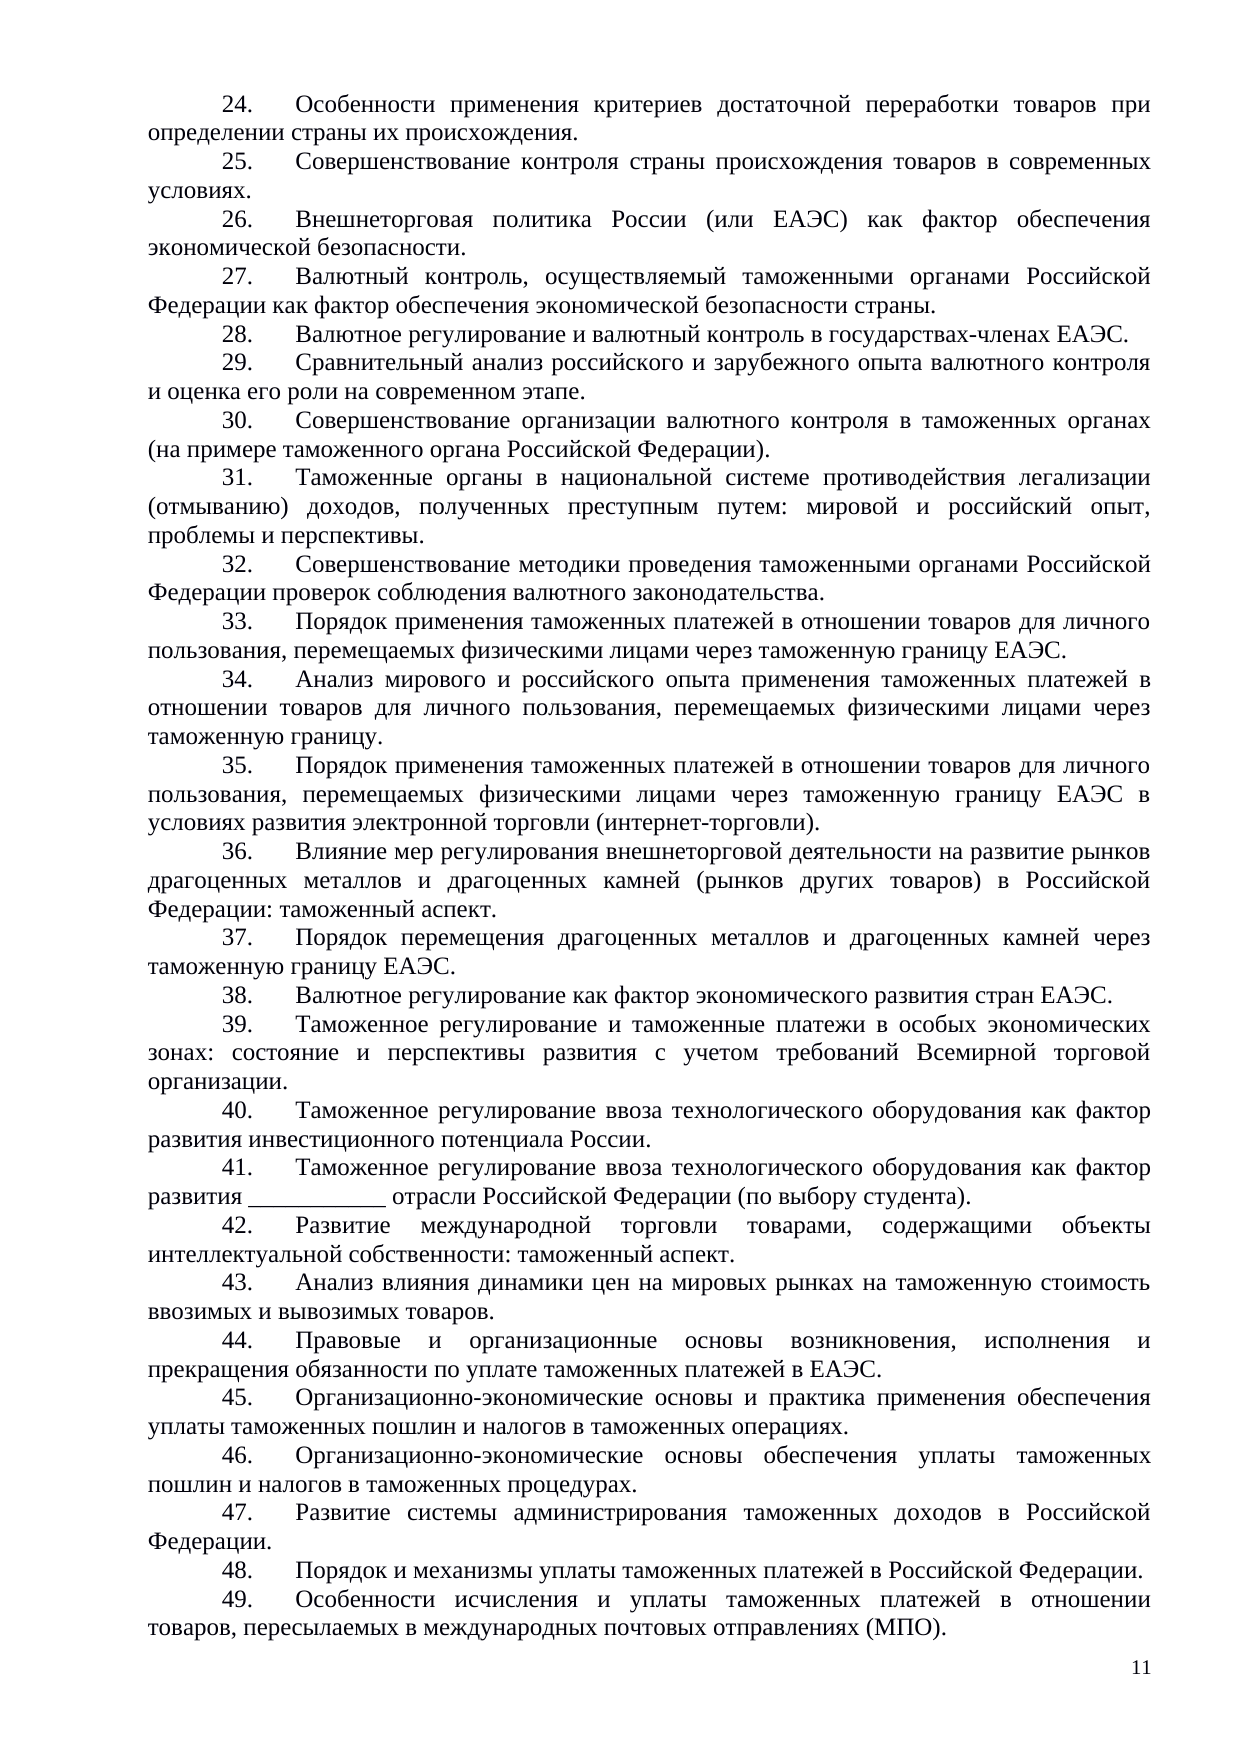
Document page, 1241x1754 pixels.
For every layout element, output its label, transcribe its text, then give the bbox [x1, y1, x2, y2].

list Организационно-экономические основы обеспечения уплаты таможенных пошлин и налогов в таможенных процедурах. [148, 1440, 1152, 1497]
list Совершенствование контроля страны происхождения товаров в современных условиях. [148, 146, 1152, 204]
list Внешнеторговая политика России (или ЕАЭС) как фактор обеспечения экономической безопасности. [148, 204, 1152, 261]
list Организационно-экономические основы и практика применения обеспечения уплаты таможенных пошлин и налогов в таможенных операциях. [148, 1382, 1152, 1440]
list Особенности применения критериев достаточной переработки товаров при определении страны их происхождения. [148, 89, 1152, 146]
list Порядок применения таможенных платежей в отношении товаров для личного пользования, перемещаемых физическими лицами через таможенную границу ЕАЭС в условиях развития электронной торговли (интернет-торговли). [148, 750, 1152, 836]
list Развитие международной торговли товарами, содержащими объекты интеллектуальной собственности: таможенный аспект. [148, 1210, 1152, 1267]
list Сравнительный анализ российского и зарубежного опыта валютного контроля и оценка его роли на современном этапе. [148, 347, 1152, 405]
list Валютное регулирование и валютный контроль в государствах-членах ЕАЭС. [148, 319, 1152, 347]
list Порядок перемещения драгоценных металлов и драгоценных камней через таможенную границу ЕАЭС. [148, 922, 1152, 980]
list Правовые и организационные основы возникновения, исполнения и прекращения обязанности по уплате таможенных платежей в ЕАЭС. [148, 1325, 1152, 1382]
list Влияние мер регулирования внешнеторговой деятельности на развитие рынков драгоценных металлов и драгоценных камней (рынков других товаров) в Российской Федерации: таможенный аспект. [148, 836, 1152, 922]
list Таможенное регулирование и таможенные платежи в особых экономических зонах: состояние и перспективы развития с учетом требований Всемирной торговой организации. [148, 1009, 1152, 1095]
list Совершенствование организации валютного контроля в таможенных органах (на примере таможенного органа Российской Федерации). [148, 405, 1152, 462]
list Валютное регулирование как фактор экономического развития стран ЕАЭС. [148, 980, 1152, 1009]
list Порядок и механизмы уплаты таможенных платежей в Российской Федерации. [148, 1555, 1152, 1584]
list Таможенные органы в национальной системе противодействия легализации (отмыванию) доходов, полученных преступным путем: мировой и российский опыт, проблемы и перспективы. [148, 462, 1152, 549]
list Развитие системы администрирования таможенных доходов в Российской Федерации. [148, 1497, 1152, 1555]
list Особенности исчисления и уплаты таможенных платежей в отношении товаров, пересылаемых в международных почтовых отправлениях (МПО). [148, 1584, 1152, 1641]
list Анализ влияния динамики цен на мировых рынках на таможенную стоимость ввозимых и вывозимых товаров. [148, 1267, 1152, 1325]
list Валютный контроль, осуществляемый таможенными органами Российской Федерации как фактор обеспечения экономической безопасности страны. [148, 261, 1152, 319]
list Таможенное регулирование ввоза технологического оборудования как фактор развития инвестиционного потенциала России. [148, 1095, 1152, 1152]
list Порядок применения таможенных платежей в отношении товаров для личного пользования, перемещаемых физическими лицами через таможенную границу ЕАЭС. [148, 606, 1152, 664]
list Совершенствование методики проведения таможенными органами Российской Федерации проверок соблюдения валютного законодательства. [148, 549, 1152, 606]
list Таможенное регулирование ввоза технологического оборудования как фактор развития ___________ отрасли Российской Федерации (по выбору студента). [148, 1152, 1152, 1210]
list Анализ мирового и российского опыта применения таможенных платежей в отношении товаров для личного пользования, перемещаемых физическими лицами через таможенную границу. [148, 664, 1152, 750]
